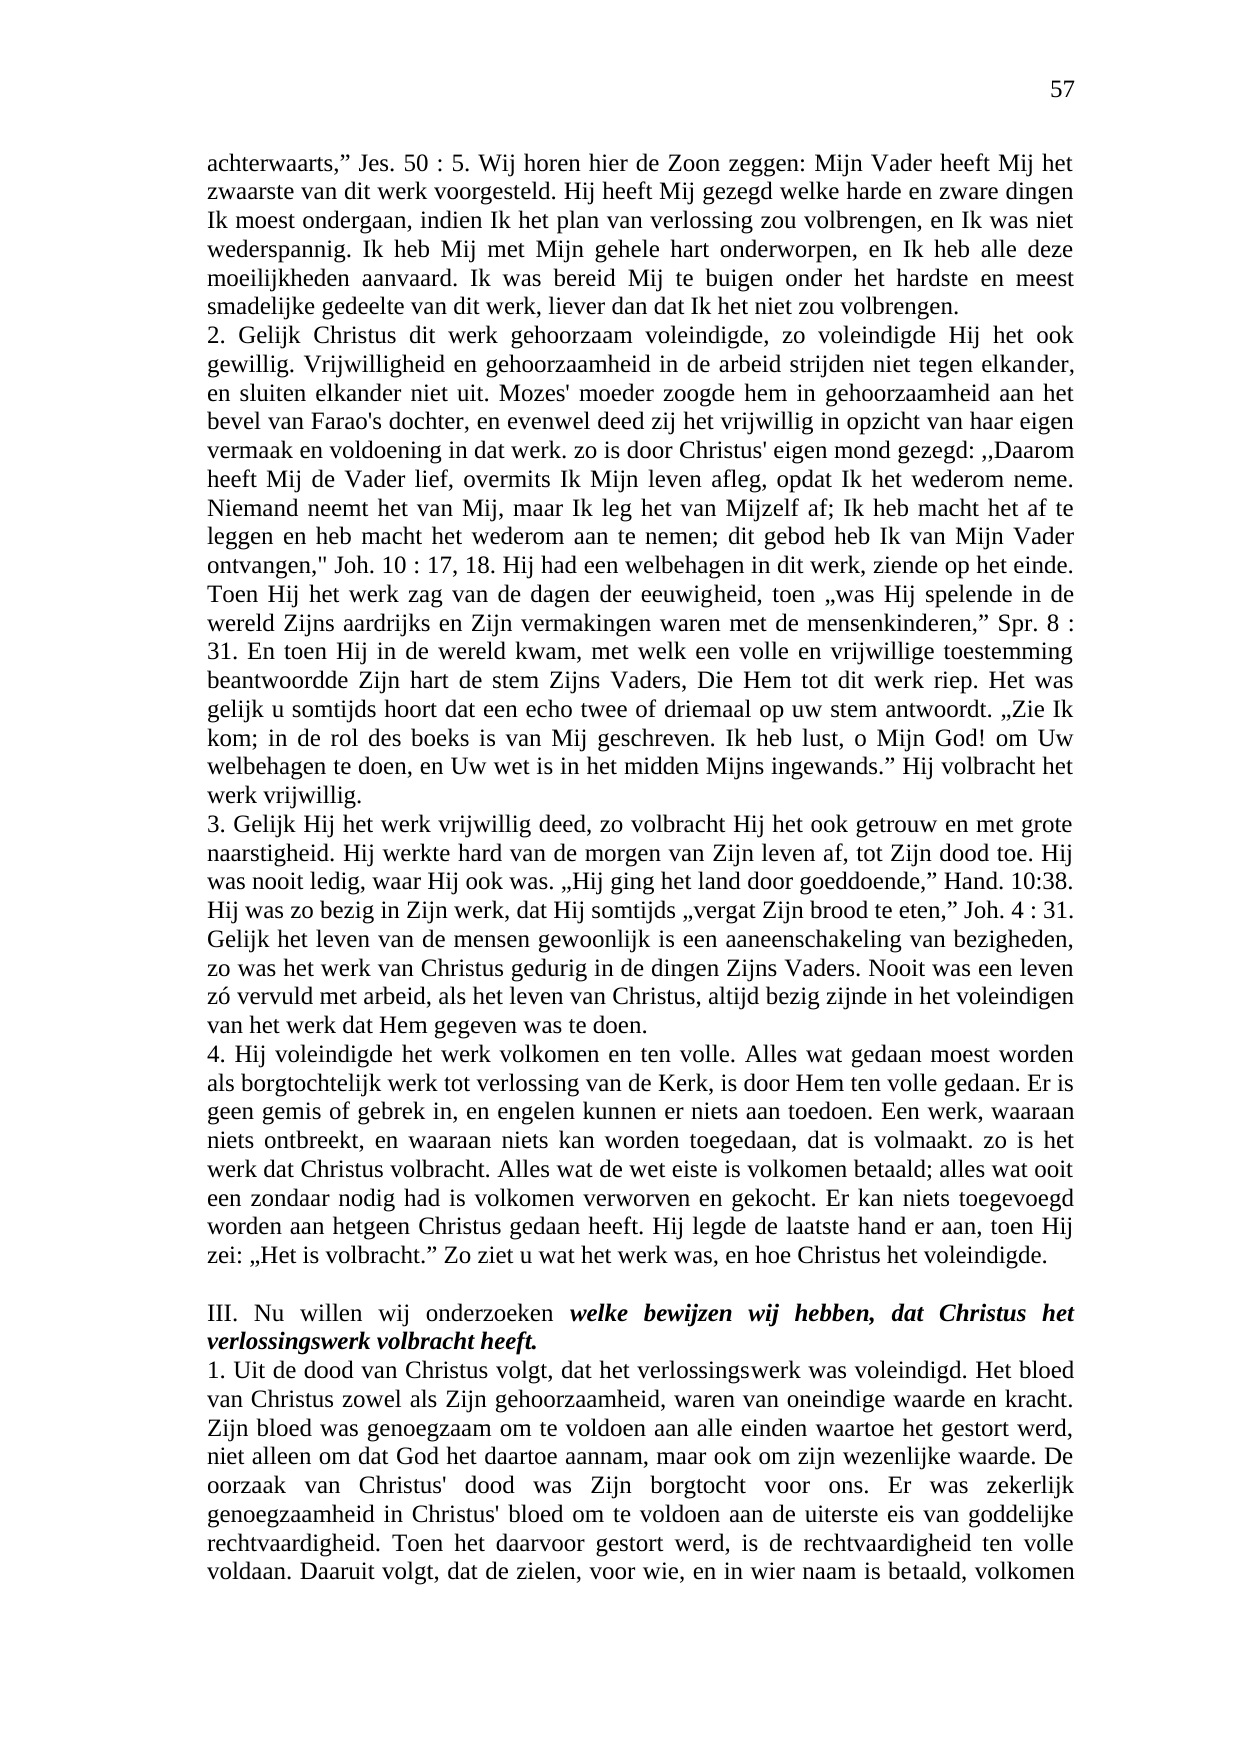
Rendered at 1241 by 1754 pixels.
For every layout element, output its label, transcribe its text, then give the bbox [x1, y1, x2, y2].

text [207, 148, 1075, 320]
text 3. Gelijk Hij het werk vrijwillig deed, zo volbracht Hij het ook getrouw en met grote naarstigheid. Hij werkte hard van de morgen van Zijn leven af, tot Zijn dood toe. Hij was nooit ledig, waar Hij ook was. „Hij ging het land door goeddoende,” Hand. 10:38. Hij was zo bezig in Zijn werk, dat Hij somtijds „vergat Zijn brood te eten,” Joh. 4 : 31. Gelijk het leven van de mensen gewoonlijk is een aaneenschakeling van bezigheden, zo was het werk van Christus gedurig in de dingen Zijns Vaders. Nooit was een leven zó vervuld met arbeid, als het leven van Christus, altijd bezig zijnde in het voleindigen van het werk dat Hem gegeven was te doen. [207, 809, 1075, 1039]
text 2. Gelijk Christus dit werk gehoorzaam voleindigde, zo voleindigde Hij het ook gewillig. Vrijwilligheid en gehoorzaamheid in de arbeid strijden niet tegen elkander, en sluiten elkander niet uit. Mozes' moeder zoogde hem in gehoorzaamheid aan het bevel van Farao's dochter, en evenwel deed zij het vrijwillig in opzicht van haar eigen vermaak en voldoening in dat werk. zo is door Christus' eigen mond gezegd: ,,Daarom heeft Mij de Vader lief, overmits Ik Mijn leven afleg, opdat Ik het wederom neme. Niemand neemt het van Mij, maar Ik leg het van Mijzelf af; Ik heb macht het af te leggen en heb macht het wederom aan te nemen; dit gebod heb Ik van Mijn Vader ontvangen," Joh. 10 : 17, 18. Hij had een welbehagen in dit werk, ziende op het einde. Toen Hij het werk zag van de dagen der eeuwigheid, toen „was Hij spelende in de wereld Zijns aardrijks en Zijn vermakingen waren met de mensenkinderen,” Spr. 8 : 31. En toen Hij in de wereld kwam, met welk een volle en vrijwillige toestemming beantwoordde Zijn hart de stem Zijns Vaders, Die Hem tot dit werk riep. Het was gelijk u somtijds hoort dat een echo twee of driemaal op uw stem antwoordt. „Zie Ik kom; in de rol des boeks is van Mij geschreven. Ik heb lust, o Mijn God! om Uw welbehagen te doen, en Uw wet is in het midden Mijns ingewands.” Hij volbracht het werk vrijwillig. [207, 320, 1075, 809]
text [207, 1355, 1075, 1585]
text III. Nu willen wij onderzoeken welke bewijzen wij hebben, dat Christus het verlossingswerk volbracht heeft. [207, 1298, 1075, 1355]
text 4. Hij voleindigde het werk volkomen en ten volle. Alles wat gedaan moest worden als borgtochtelijk werk tot verlossing van de Kerk, is door Hem ten volle gedaan. Er is geen gemis of gebrek in, en engelen kunnen er niets aan toedoen. Een werk, waaraan niets ontbreekt, en waaraan niets kan worden toegedaan, dat is volmaakt. zo is het werk dat Christus volbracht. Alles wat de wet eiste is volkomen betaald; alles wat ooit een zondaar nodig had is volkomen verworven en gekocht. Er kan niets toegevoegd worden aan hetgeen Christus gedaan heeft. Hij legde de laatste hand er aan, toen Hij zei: „Het is volbracht.” Zo ziet u wat het werk was, en hoe Christus het voleindigde. [207, 1039, 1075, 1269]
